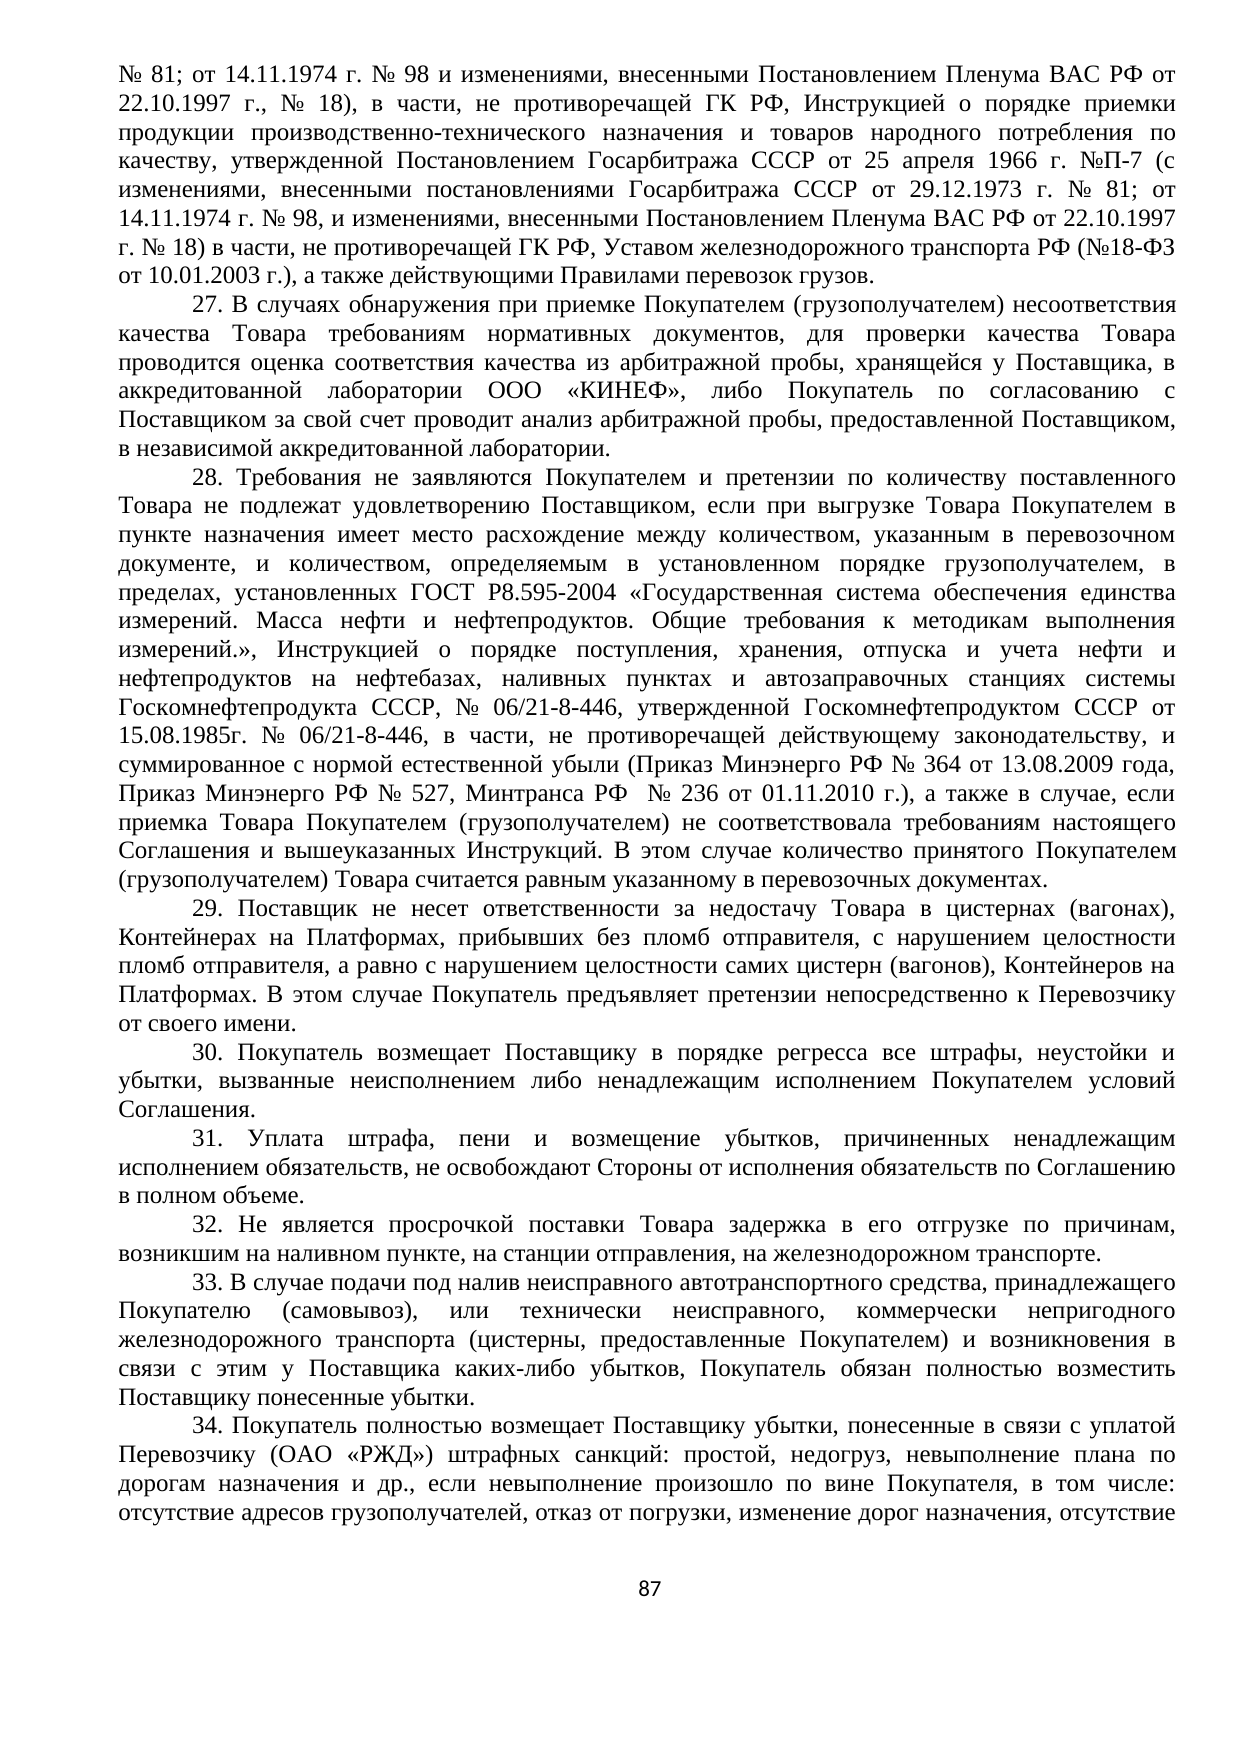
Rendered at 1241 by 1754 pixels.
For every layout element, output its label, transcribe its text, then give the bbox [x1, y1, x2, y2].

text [118, 59, 1177, 289]
text 33. В случае подачи под налив неисправного автотранспортного средства, принадлежащего Покупателю (самовывоз), или технически неисправного, коммерчески непригодного железнодорожного транспорта (цистерны, предоставленные Покупателем) и возникновения в связи с этим у Поставщика каких-либо убытков, Покупатель обязан полностью возместить Поставщику понесенные убытки. [118, 1267, 1177, 1410]
text 31. Уплата штрафа, пени и возмещение убытков, причиненных ненадлежащим исполнением обязательств, не освобождают Стороны от исполнения обязательств по Соглашению в полном объеме. [118, 1123, 1177, 1209]
text 32. Не является просрочкой поставки Товара задержка в его отгрузке по причинам, возникшим на наливном пункте, на станции отправления, на железнодорожном транспорте. [118, 1209, 1177, 1267]
text 28. Требования не заявляются Покупателем и претензии по количеству поставленного Товара не подлежат удовлетворению Поставщиком, если при выгрузке Товара Покупателем в пункте назначения имеет место расхождение между количеством, указанным в перевозочном документе, и количеством, определяемым в установленном порядке грузополучателем, в пределах, установленных ГОСТ Р8.595-2004 «Государственная система обеспечения единства измерений. Масса нефти и нефтепродуктов. Общие требования к методикам выполнения измерений.», Инструкцией о порядке поступления, хранения, отпуска и учета нефти и нефтепродуктов на нефтебазах, наливных пунктах и автозаправочных станциях системы Госкомнефтепродукта СССР, № 06/21-8-446, утвержденной Госкомнефтепродуктом СССР от 15.08.1985г. № 06/21-8-446, в части, не противоречащей действующему законодательству, и суммированное с нормой естественной убыли (Приказ Минэнерго РФ № 364 от 13.08.2009 года, Приказ Минэнерго РФ № 527, Минтранса РФ № 236 от 01.11.2010 г.), а также в случае, если приемка Товара Покупателем (грузополучателем) не соответствовала требованиям настоящего Соглашения и вышеуказанных Инструкций. В этом случае количество принятого Покупателем (грузополучателем) Товара считается равным указанному в перевозочных документах. [118, 462, 1177, 893]
text 27. В случаях обнаружения при приемке Покупателем (грузополучателем) несоответствия качества Товара требованиям нормативных документов, для проверки качества Товара проводится оценка соответствия качества из арбитражной пробы, хранящейся у Поставщика, в аккредитованной лаборатории ООО «КИНЕФ», либо Покупатель по согласованию с Поставщиком за свой счет проводит анализ арбитражной пробы, предоставленной Поставщиком, в независимой аккредитованной лаборатории. [118, 289, 1177, 462]
text 29. Поставщик не несет ответственности за недостачу Товара в цистернах (вагонах), Контейнерах на Платформах, прибывших без пломб отправителя, с нарушением целостности пломб отправителя, а равно с нарушением целостности самих цистерн (вагонов), Контейнеров на Платформах. В этом случае Покупатель предъявляет претензии непосредственно к Перевозчику от своего имени. [118, 893, 1177, 1037]
text 30. Покупатель возмещает Поставщику в порядке регресса все штрафы, неустойки и убытки, вызванные неисполнением либо ненадлежащим исполнением Покупателем условий Соглашения. [118, 1037, 1177, 1123]
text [118, 1410, 1177, 1525]
